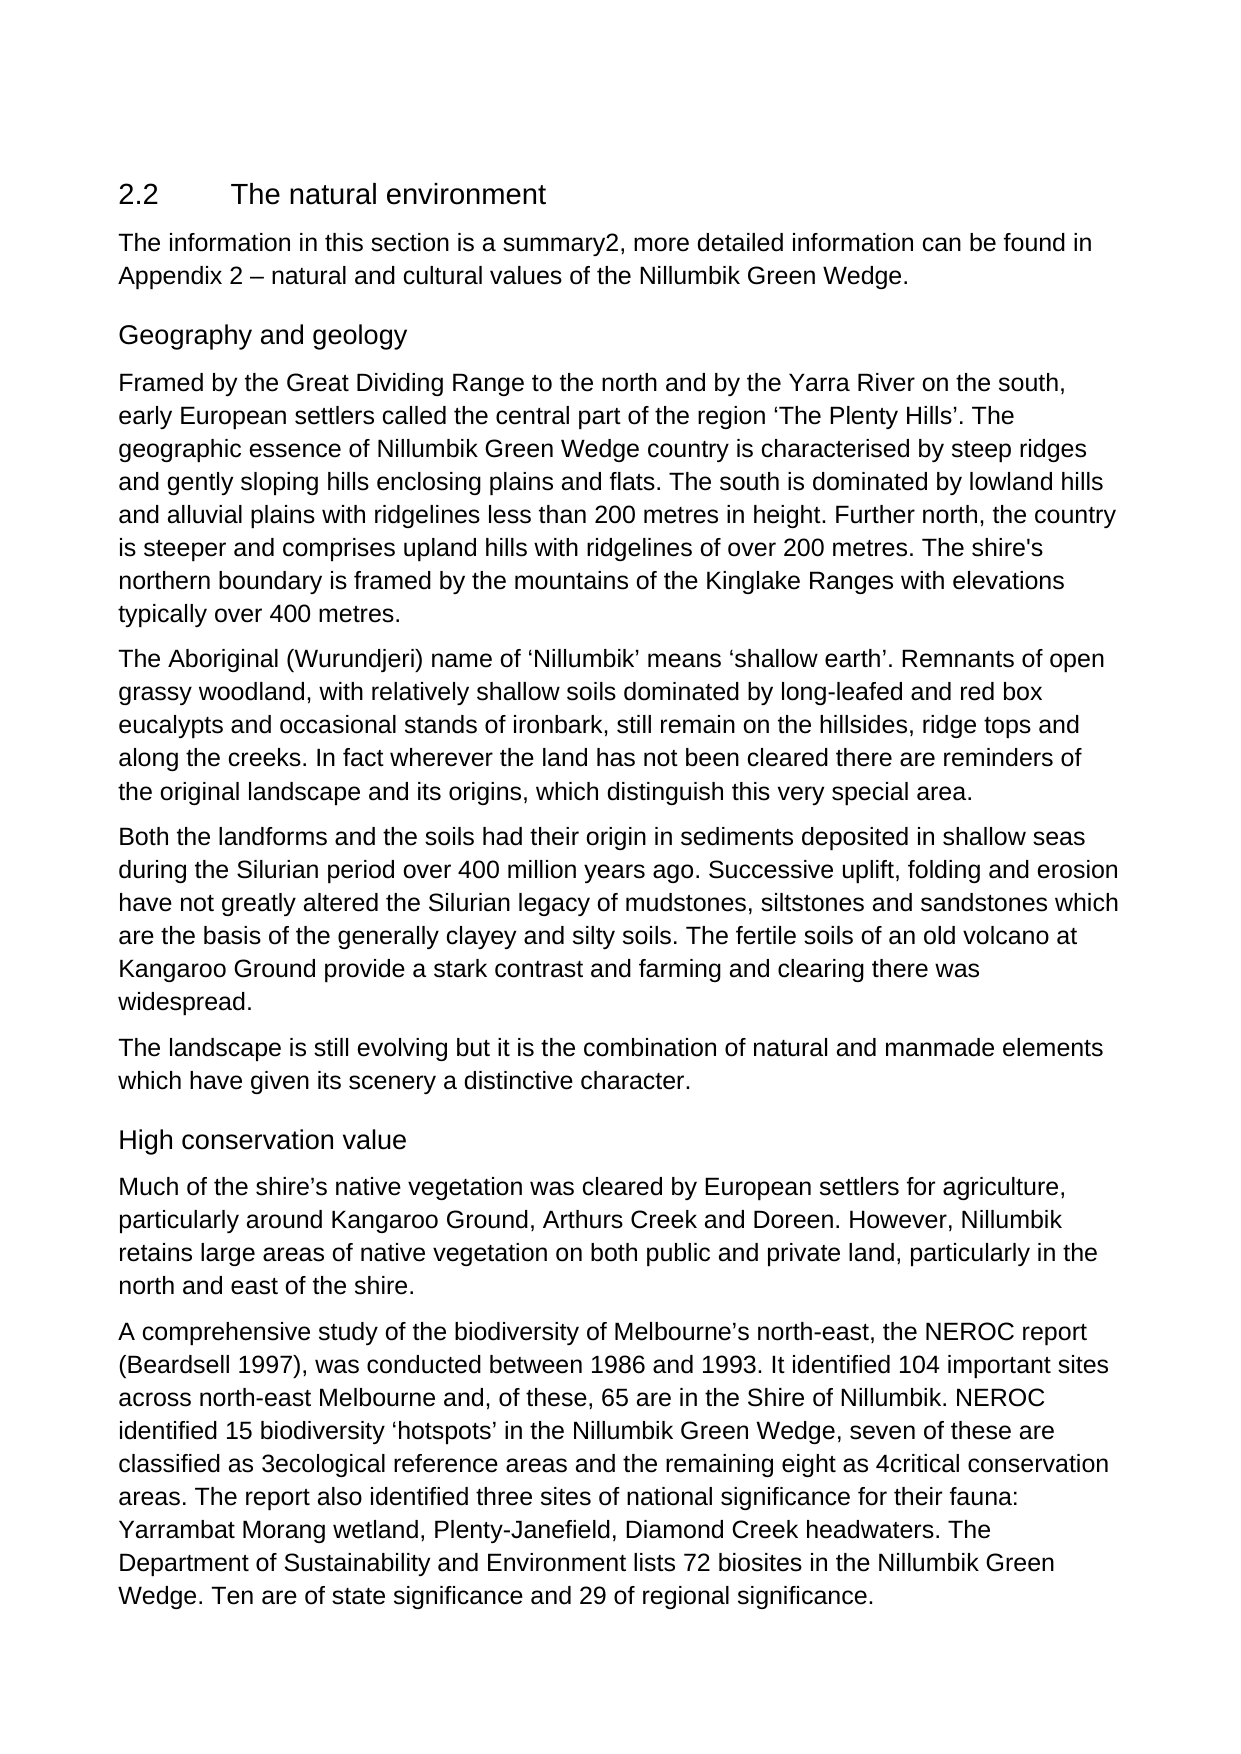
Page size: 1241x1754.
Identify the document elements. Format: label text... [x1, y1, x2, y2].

text The landscape is still evolving but it is the combination of natural and manmade elements which have given its scenery a distinctive character. [118, 1033, 1122, 1094]
text The information in this section is a summary2, more detailed information can be found in Appendix 2 – natural and cultural values of the Nillumbik Green Wedge. [118, 228, 1122, 290]
subtitle The natural environment [118, 177, 1122, 211]
text Both the landforms and the soils had their origin in sediments deposited in shallow seas during the Silurian period over 400 million years ago. Successive uplift, folding and erosion have not greatly altered the Silurian legacy of mudstones, siltstones and sandstones which are the basis of the generally clayey and silty soils. The fertile soils of an old volcano at Kangaroo Ground provide a stark contrast and farming and clearing there was widespread. [118, 822, 1122, 1016]
subtitle High conservation value [118, 1124, 1122, 1155]
text A comprehensive study of the biodiversity of Melbourne’s north-east, the NEROC report (Beardsell 1997), was conducted between 1986 and 1993. It identified 104 important sites across north-east Melbourne and, of these, 65 are in the Shire of Nillumbik. NEROC identified 15 biodiversity ‘hotspots’ in the Nillumbik Green Wedge, seven of these are classified as 3ecological reference areas and the remaining eight as 4critical conservation areas. The report also identified three sites of national significance for their fauna: Yarrambat Morang wetland, Plenty-Janefield, Diamond Creek headwaters. The Department of Sustainability and Environment lists 72 biosites in the Nillumbik Green Wedge. Ten are of state significance and 29 of regional significance. [118, 1317, 1122, 1609]
text Much of the shire’s native vegetation was cleared by European settlers for agriculture, particularly around Kangaroo Ground, Arthurs Creek and Doreen. However, Nillumbik retains large areas of native vegetation on both public and private land, particularly in the north and east of the shire. [118, 1172, 1122, 1300]
subtitle Geography and geology [118, 319, 1122, 351]
text The Aboriginal (Wurundjeri) name of ‘Nillumbik’ means ‘shallow earth’. Remnants of open grassy woodland, with relatively shallow soils dominated by long-leafed and red box eucalypts and occasional stands of ironbark, still remain on the hillsides, ridge tops and along the creeks. In fact wherever the land has not been cleared there are reminders of the original landscape and its origins, which distinguish this very special area. [118, 644, 1122, 805]
text Framed by the Great Dividing Range to the north and by the Yarra River on the south, early European settlers called the central part of the region ‘The Plenty Hills’. The geographic essence of Nillumbik Green Wedge country is characterised by steep ridges and gently sloping hills enclosing plains and flats. The south is dominated by lowland hills and alluvial plains with ridgelines less than 200 metres in height. Further north, the country is steeper and comprises upland hills with ridgelines of over 200 metres. The shire's northern boundary is framed by the mountains of the Kinglake Ranges with elevations typically over 400 metres. [118, 368, 1122, 628]
